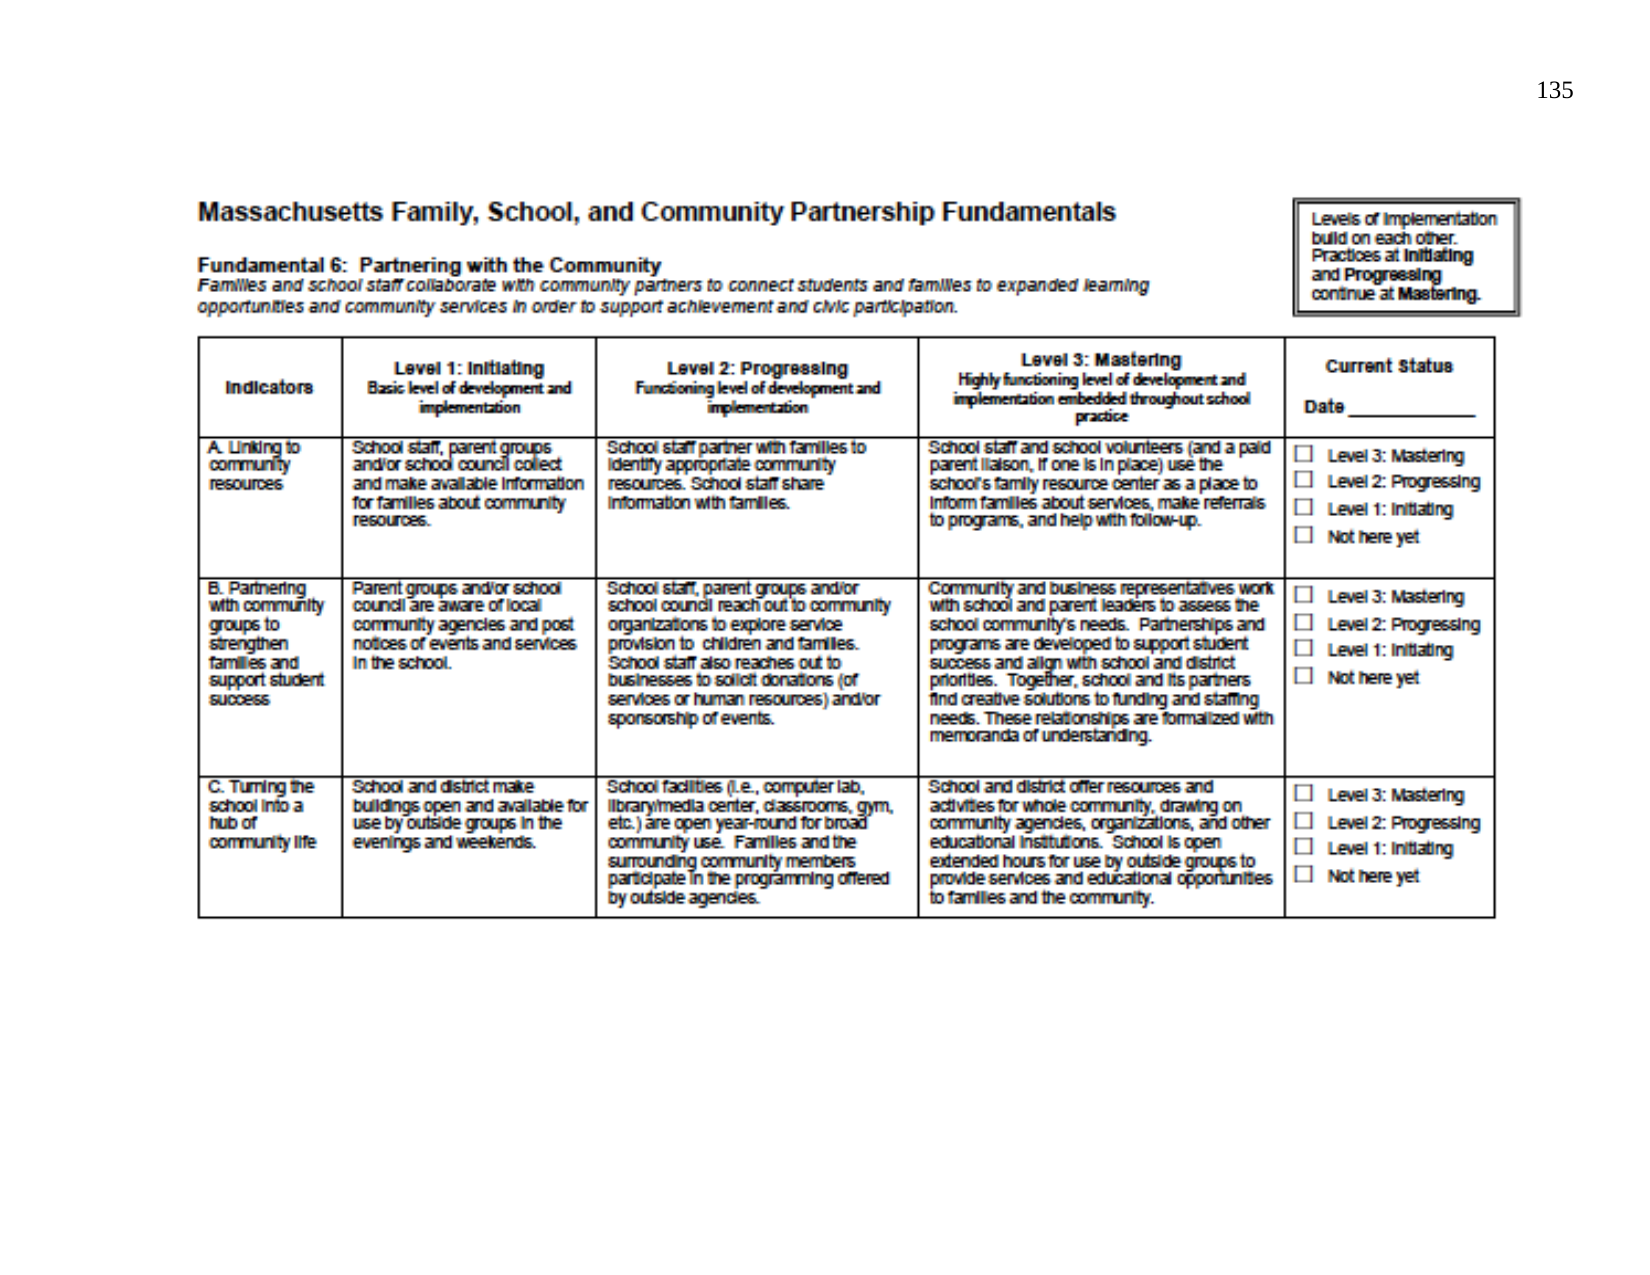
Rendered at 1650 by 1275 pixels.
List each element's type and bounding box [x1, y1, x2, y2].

picture [121, 150, 1578, 1125]
